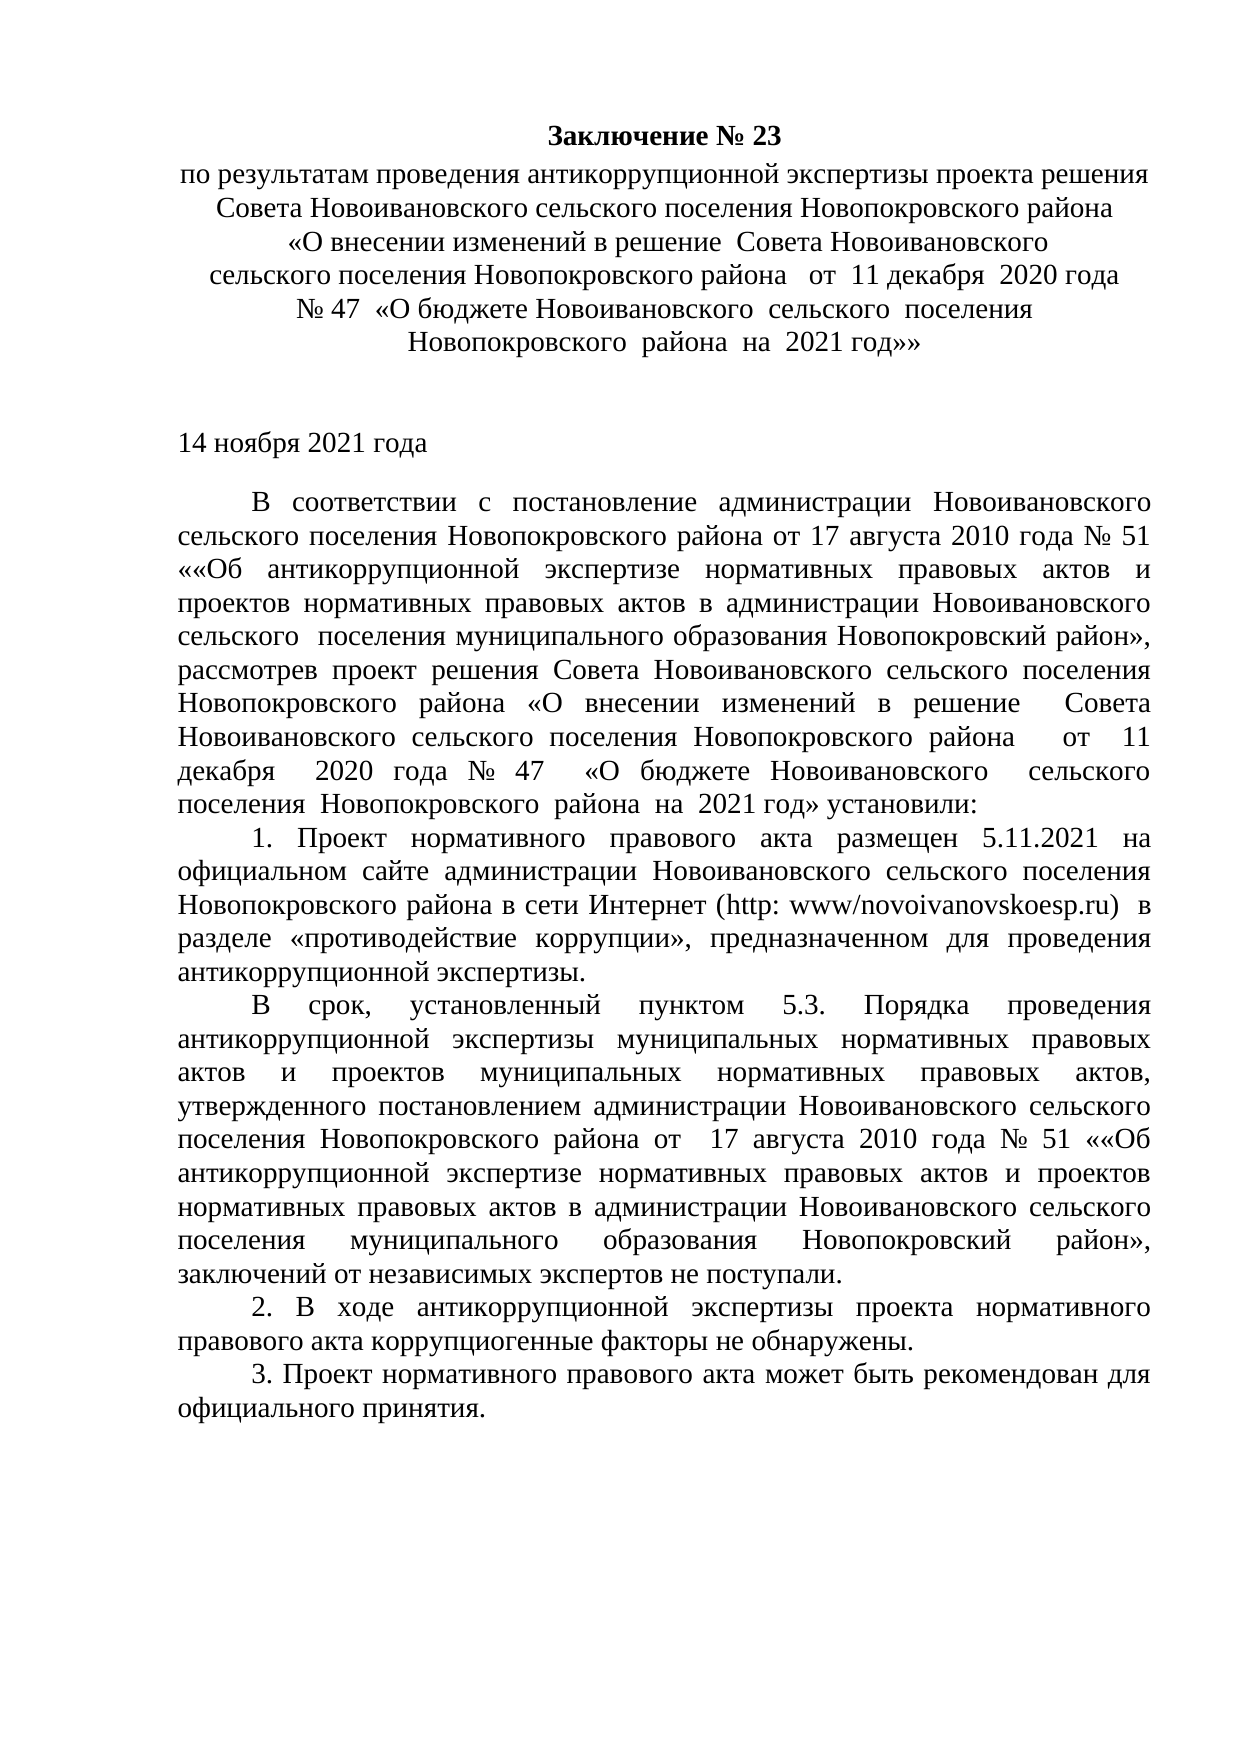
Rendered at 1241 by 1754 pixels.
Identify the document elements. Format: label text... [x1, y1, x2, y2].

text 2. В ходе антикоррупционной экспертизы проекта нормативного правового акта коррупциогенные факторы не обнаружены. [177, 1289, 1152, 1356]
text сельского поселения Новопокровского района от 11 декабря 2020 года [177, 257, 1152, 291]
text В соответствии с постановление администрации Новоивановского сельского поселения Новопокровского района от 17 августа 2010 года № 51 ««Об антикоррупционной экспертизе нормативных правовых актов и проектов нормативных правовых актов в администрации Новоивановского сельского поселения муниципального образования Новопокровский район», рассмотрев проект решения Совета Новоивановского сельского поселения Новопокровского района «О внесении изменений в решение Совета Новоивановского сельского поселения Новопокровского района от 11 декабря 2020 года № 47 «О бюджете Новоивановского сельского поселения Новопокровского района на 2021 год» установили: [177, 484, 1152, 820]
text 14 ноября 2021 года [177, 425, 1152, 458]
text «О внесении изменений в решение Совета Новоивановского [177, 224, 1152, 257]
text № 47 «О бюджете Новоивановского сельского поселения [177, 291, 1152, 324]
text по результатам проведения антикоррупционной экспертизы проекта решения Совета Новоивановского сельского поселения Новопокровского района [177, 157, 1152, 224]
text Новопокровского района на 2021 год»» [177, 324, 1152, 358]
text 3. Проект нормативного правового акта может быть рекомендован для официального принятия. [177, 1356, 1152, 1423]
text Заключение № 23 [177, 118, 1152, 152]
text В срок, установленный пунктом 5.3. Порядка проведения антикоррупционной экспертизы муниципальных нормативных правовых актов и проектов муниципальных нормативных правовых актов, утвержденного постановлением администрации Новоивановского сельского поселения Новопокровского района от 17 августа 2010 года № 51 ««Об антикоррупционной экспертизе нормативных правовых актов и проектов нормативных правовых актов в администрации Новоивановского сельского поселения муниципального образования Новопокровский район», заключений от независимых экспертов не поступали. [177, 987, 1152, 1289]
text 1. Проект нормативного правового акта размещен 5.11.2021 на официальном сайте администрации Новоивановского сельского поселения Новопокровского района в сети Интернет (http: www/novoivanovskoesp.ru) в разделе «противодействие коррупции», предназначенном для проведения антикоррупционной экспертизы. [177, 820, 1152, 987]
